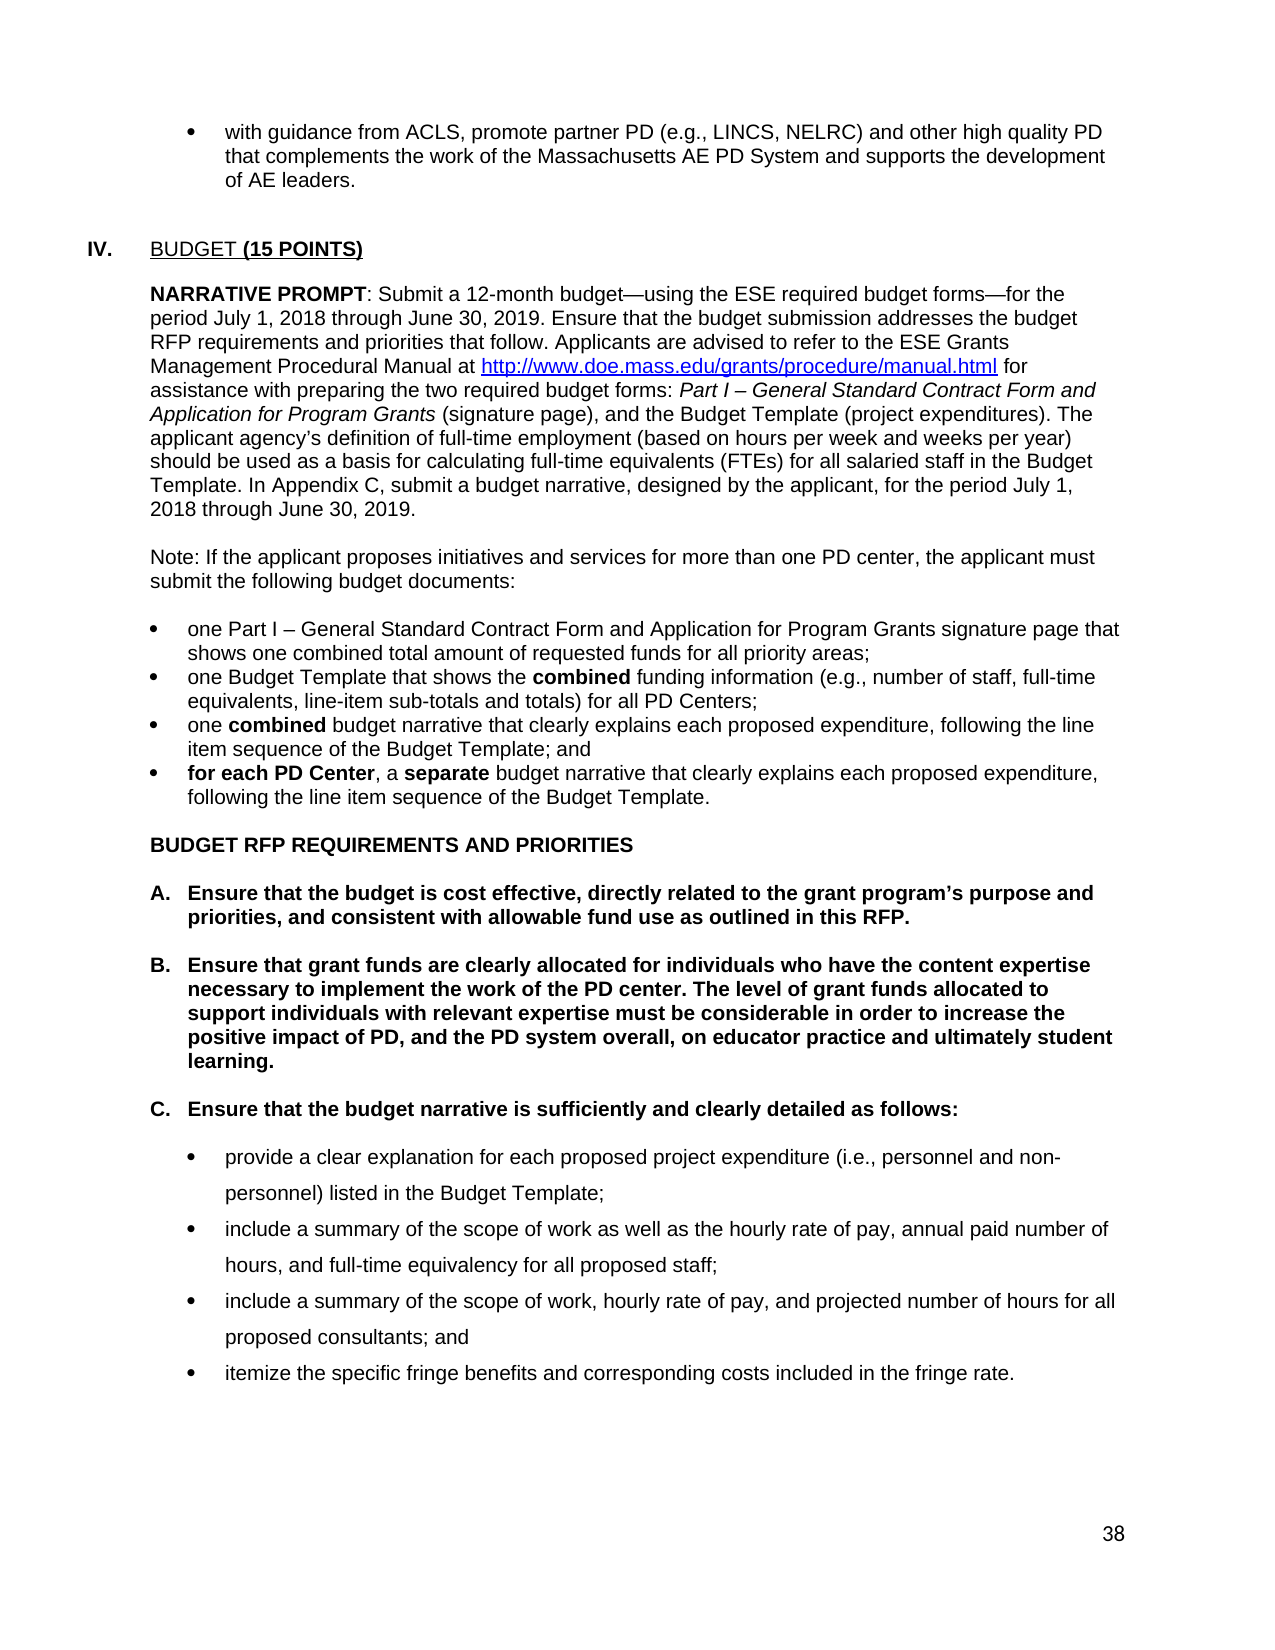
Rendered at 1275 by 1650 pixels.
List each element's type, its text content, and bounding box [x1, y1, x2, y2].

list BUDGET (15 POINTS) [112, 237, 1125, 261]
list with guidance from ACLS, promote partner PD (e.g., LINCS, NELRC) and other high quality PD that complements the work of the Massachusetts AE PD System and supports the development of AE leaders. [187, 120, 1125, 192]
list itemize the specific fringe benefits and corresponding costs included in the fringe rate. [187, 1360, 1125, 1384]
text Note: If the applicant proposes initiatives and services for more than one PD center, the applicant must submit the following budget documents: [150, 545, 1125, 593]
list one Part I – General Standard Contract Form and Application for Program Grants signature page that shows one combined total amount of requested funds for all priority areas; [150, 617, 1125, 665]
text NARRATIVE PROMPT: Submit a 12-month budget—using the ESE required budget forms—for the period July 1, 2018 through June 30, 2019. Ensure that the budget submission addresses the budget RFP requirements and priorities that follow. Applicants are advised to refer to the ESE Grants Management Procedural Manual at http://www.doe.mass.edu/grants/procedure/manual.html for assistance with preparing the two required budget forms: Part I – General Standard Contract Form and Application for Program Grants (signature page), and the Budget Template (project expenditures). The applicant agency’s definition of full-time employment (based on hours per week and weeks per year) should be used as a basis for calculating full-time equivalents (FTEs) for all salaried staff in the Budget Template. In Appendix C, submit a budget narrative, designed by the applicant, for the period July 1, 2018 through June 30, 2019. [150, 282, 1125, 521]
list provide a clear explanation for each proposed project expenditure (i.e., personnel and non-personnel) listed in the Budget Template; [187, 1144, 1125, 1204]
list Ensure that grant funds are clearly allocated for individuals who have the content expertise necessary to implement the work of the PD center. The level of grant funds allocated to support individuals with relevant expertise must be considerable in order to increase the positive impact of PD, and the PD system overall, on educator practice and ultimately student learning. [150, 953, 1125, 1073]
list for each PD Center, a separate budget narrative that clearly explains each proposed expenditure, following the line item sequence of the Budget Template. [150, 761, 1125, 809]
list one combined budget narrative that clearly explains each proposed expenditure, following the line item sequence of the Budget Template; and [150, 713, 1125, 761]
list Ensure that the budget narrative is sufficiently and clearly detailed as follows: [150, 1097, 1125, 1121]
list one Budget Template that shows the combined funding information (e.g., number of staff, full-time equivalents, line-item sub-totals and totals) for all PD Centers; [150, 665, 1125, 713]
list include a summary of the scope of work as well as the hourly rate of pay, annual paid number of hours, and full-time equivalency for all proposed staff; [187, 1216, 1125, 1276]
list Ensure that the budget is cost effective, directly related to the grant program’s purpose and priorities, and consistent with allowable fund use as outlined in this RFP. [150, 881, 1125, 929]
list include a summary of the scope of work, hourly rate of pay, and projected number of hours for all proposed consultants; and [187, 1288, 1125, 1348]
text BUDGET RFP REQUIREMENTS AND PRIORITIES [150, 833, 1125, 857]
